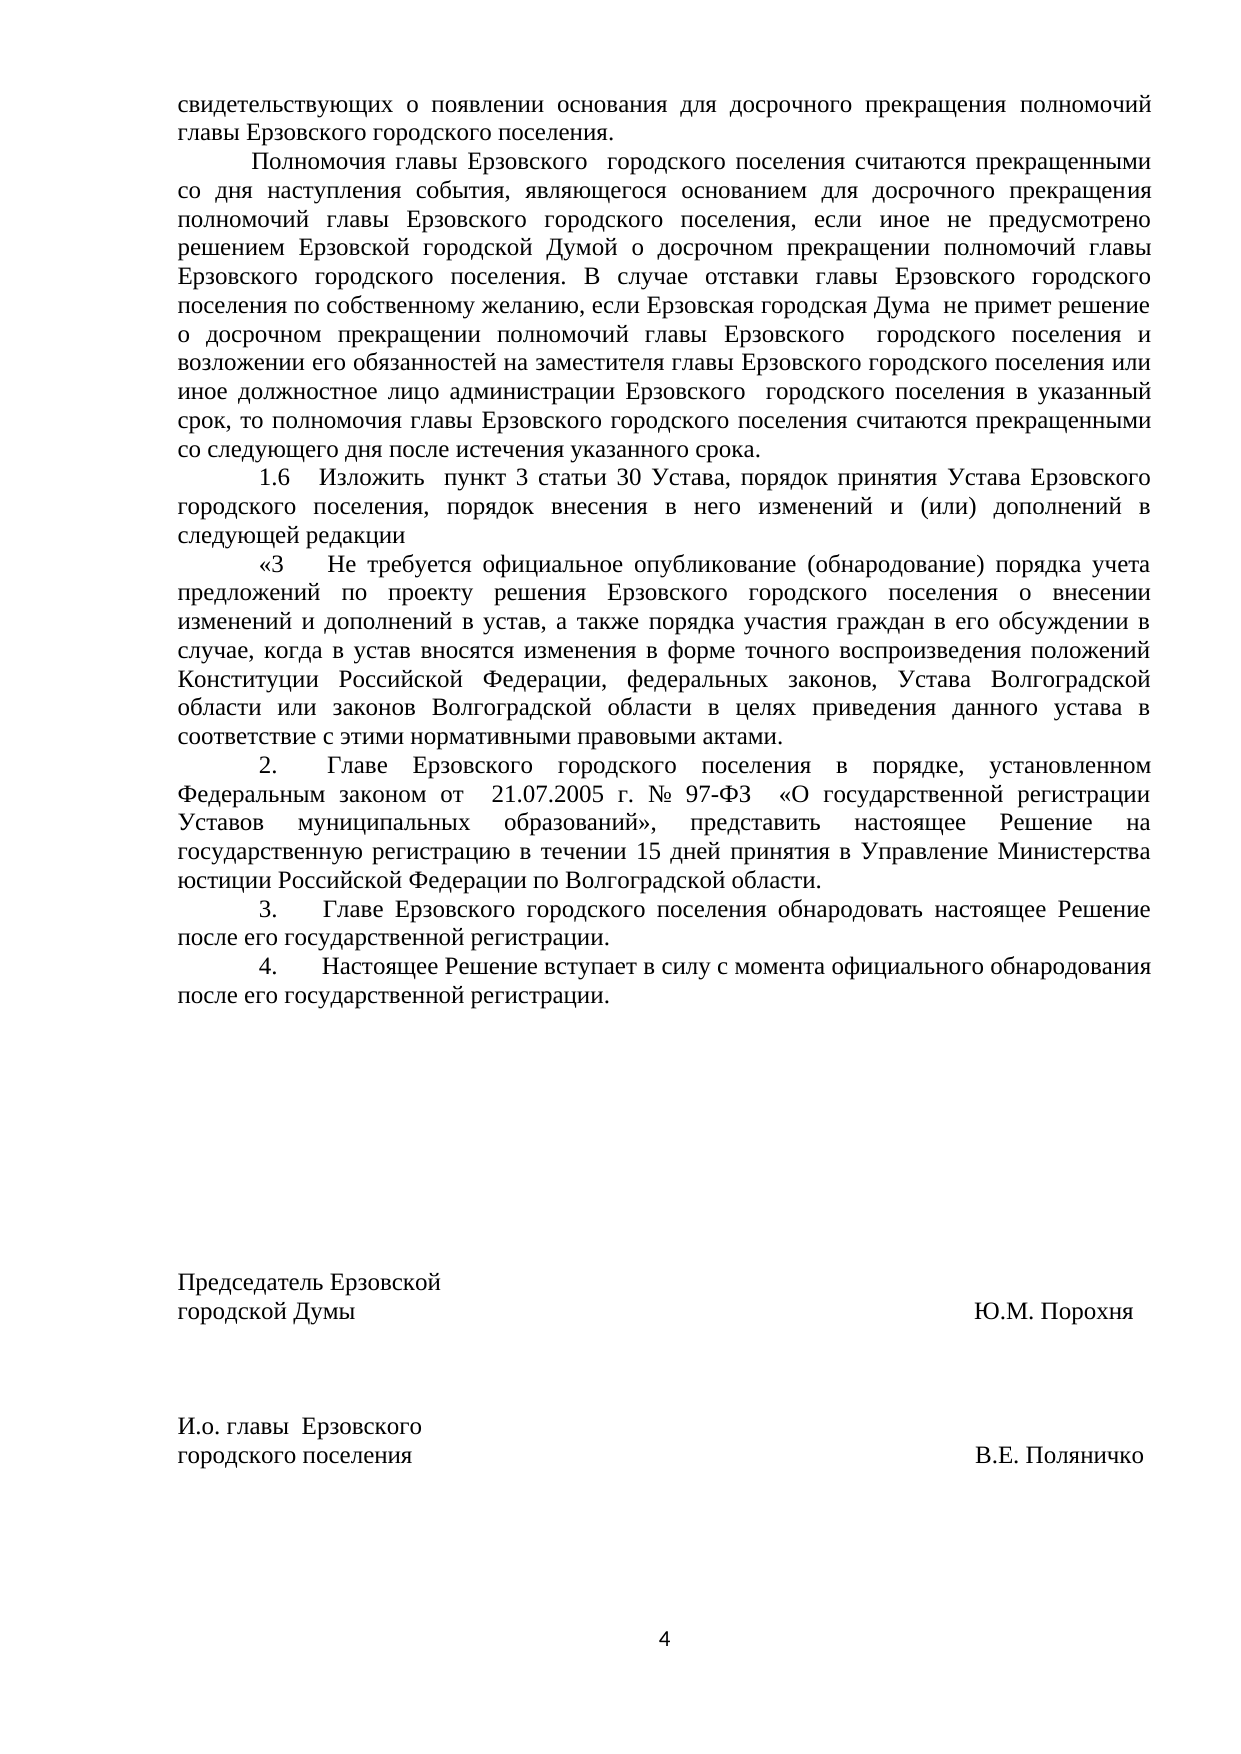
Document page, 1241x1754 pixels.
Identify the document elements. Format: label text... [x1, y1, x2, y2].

text 3. Главе Ерзовского городского поселения обнародовать настоящее Решение после его государственной регистрации. [177, 894, 1152, 951]
text городской Думы Ю.М. Порохня [177, 1296, 1152, 1325]
text «3 Не требуется официальное опубликование (обнародование) порядка учета предложений по проекту решения Ерзовского городского поселения о внесении изменений и дополнений в устав, а также порядка участия граждан в его обсуждении в случае, когда в устав вносятся изменения в форме точного воспроизведения положений Конституции Российской Федерации, федеральных законов, Устава Волгоградской области или законов Волгоградской области в целях приведения данного устава в соответствие с этими нормативными правовыми актами. [177, 549, 1152, 750]
text городского поселения В.Е. Поляничко [177, 1440, 1152, 1469]
text 2. Главе Ерзовского городского поселения в порядке, установленном Федеральным законом от 21.07.2005 г. № 97-ФЗ «О государственной регистрации Уставов муниципальных образований», представить настоящее Решение на государственную регистрацию в течении 15 дней принятия в Управление Министерства юстиции Российской Федерации по Волгоградской области. [177, 750, 1152, 894]
text И.о. главы Ерзовского [177, 1411, 1152, 1440]
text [177, 89, 1152, 146]
text 4. Настоящее Решение вступает в силу с момента официального обнародования после его государственной регистрации. [177, 951, 1152, 1009]
text 1.6 Изложить пункт 3 статьи 30 Устава, порядок принятия Устава Ерзовского городского поселения, порядок внесения в него изменений и (или) дополнений в следующей редакции [177, 462, 1152, 549]
text Председатель Ерзовской [177, 1267, 1152, 1296]
text Полномочия главы Ерзовского городского поселения считаются прекращенными со дня наступления события, являющегося основанием для досрочного прекращения полномочий главы Ерзовского городского поселения, если иное не предусмотрено решением Ерзовской городской Думой о досрочном прекращении полномочий главы Ерзовского городского поселения. В случае отставки главы Ерзовского городского поселения по собственному желанию, если Ерзовская городская Дума не примет решение о досрочном прекращении полномочий главы Ерзовского городского поселения и возложении его обязанностей на заместителя главы Ерзовского городского поселения или иное должностное лицо администрации Ерзовского городского поселения в указанный срок, то полномочия главы Ерзовского городского поселения считаются прекращенными со следующего дня после истечения указанного срока. [177, 146, 1152, 462]
